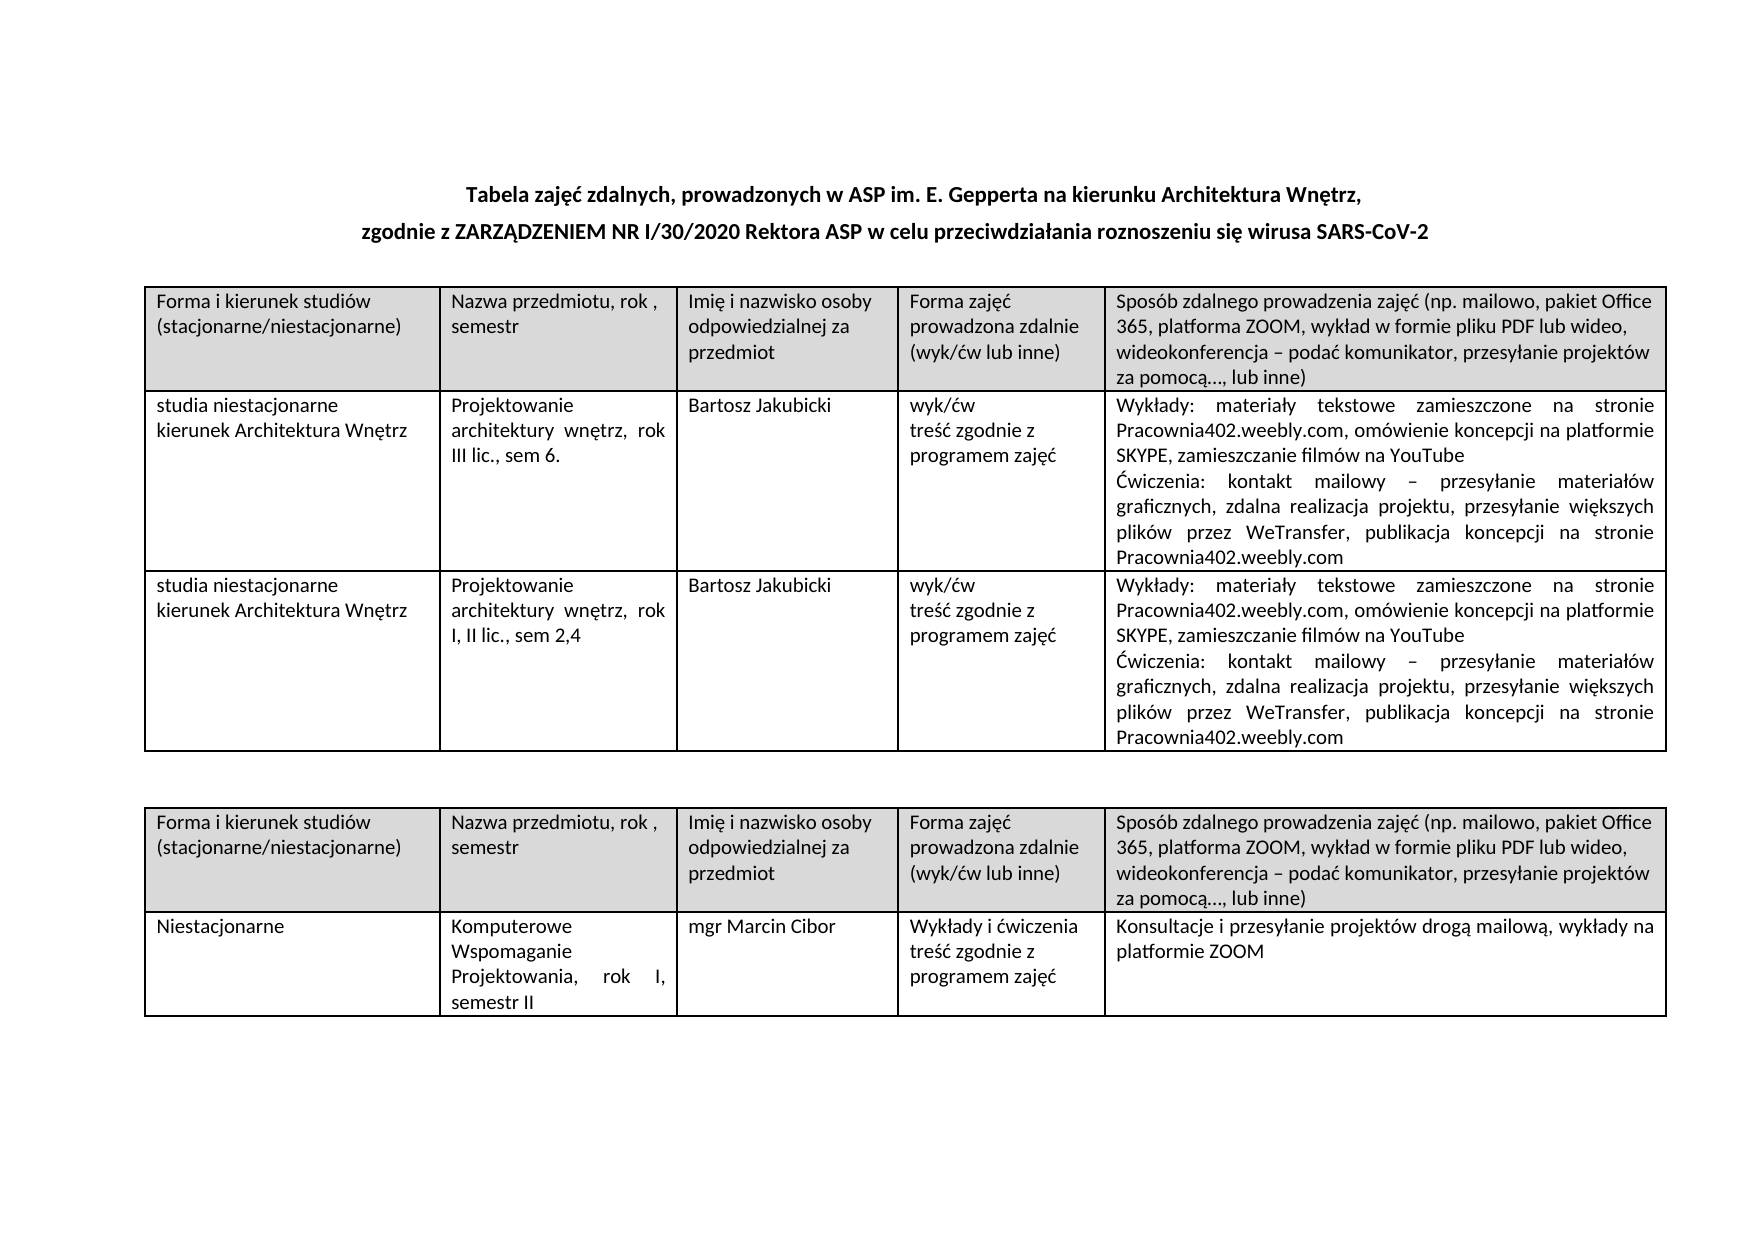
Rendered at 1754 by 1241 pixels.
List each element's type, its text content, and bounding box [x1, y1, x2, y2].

table_cell Projektowanie architektury wnętrz, rok I, II lic., sem 2,4 [441, 572, 676, 750]
text Tabela zajęć zdalnych, prowadzonych w ASP im. E. Gepperta na kierunku Architektura Wnętrz, [185, 148, 1606, 208]
table_header Imię i nazwisko osoby odpowiedzialnej za przedmiot [678, 809, 897, 911]
table_header Forma zajęć prowadzona zdalnie (wyk/ćw lub inne) [899, 288, 1104, 390]
text zgodnie z ZARZĄDZENIEM NR I/30/2020 Rektora ASP w celu przeciwdziałania roznoszeniu się wirusa SARS-CoV-2 [185, 217, 1606, 245]
table_cell Projektowanie architektury wnętrz, rok III lic., sem 6. [441, 392, 676, 570]
table_cell Wykłady: materiały tekstowe zamieszczone na stronie Pracownia402.weebly.com, omówienie koncepcji na platformie SKYPE, zamieszczanie filmów na YouTube Ćwiczenia: kontakt mailowy – przesyłanie materiałów graficznych, zdalna realizacja projektu, przesyłanie większych plików przez WeTransfer, publikacja koncepcji na stronie Pracownia402.weebly.com [1106, 392, 1665, 570]
table_cell wyk/ćw treść zgodnie z programem zajęć [899, 572, 1104, 750]
table_cell studia niestacjonarne kierunek Architektura Wnętrz [146, 572, 439, 750]
table_cell Bartosz Jakubicki [678, 392, 897, 570]
table_cell wyk/ćw treść zgodnie z programem zajęć [899, 392, 1104, 570]
table_header Forma i kierunek studiów (stacjonarne/niestacjonarne) [146, 809, 439, 911]
table_header Imię i nazwisko osoby odpowiedzialnej za przedmiot [678, 288, 897, 390]
table_header Forma i kierunek studiów (stacjonarne/niestacjonarne) [146, 288, 439, 390]
table_cell Komputerowe Wspomaganie Projektowania, rok I, semestr II [441, 913, 676, 1014]
table_cell Bartosz Jakubicki [678, 572, 897, 750]
table_cell Wykłady i ćwiczenia treść zgodnie z programem zajęć [899, 913, 1104, 1014]
table_cell studia niestacjonarne kierunek Architektura Wnętrz [146, 392, 439, 570]
table_header Nazwa przedmiotu, rok , semestr [441, 288, 676, 390]
table_cell Niestacjonarne [146, 913, 439, 1014]
table_cell Konsultacje i przesyłanie projektów drogą mailową, wykłady na platformie ZOOM [1106, 913, 1665, 1014]
table_header Forma zajęć prowadzona zdalnie (wyk/ćw lub inne) [899, 809, 1104, 911]
table_cell Wykłady: materiały tekstowe zamieszczone na stronie Pracownia402.weebly.com, omówienie koncepcji na platformie SKYPE, zamieszczanie filmów na YouTube Ćwiczenia: kontakt mailowy – przesyłanie materiałów graficznych, zdalna realizacja projektu, przesyłanie większych plików przez WeTransfer, publikacja koncepcji na stronie Pracownia402.weebly.com [1106, 572, 1665, 750]
table_cell mgr Marcin Cibor [678, 913, 897, 1014]
table_header Nazwa przedmiotu, rok , semestr [441, 809, 676, 911]
